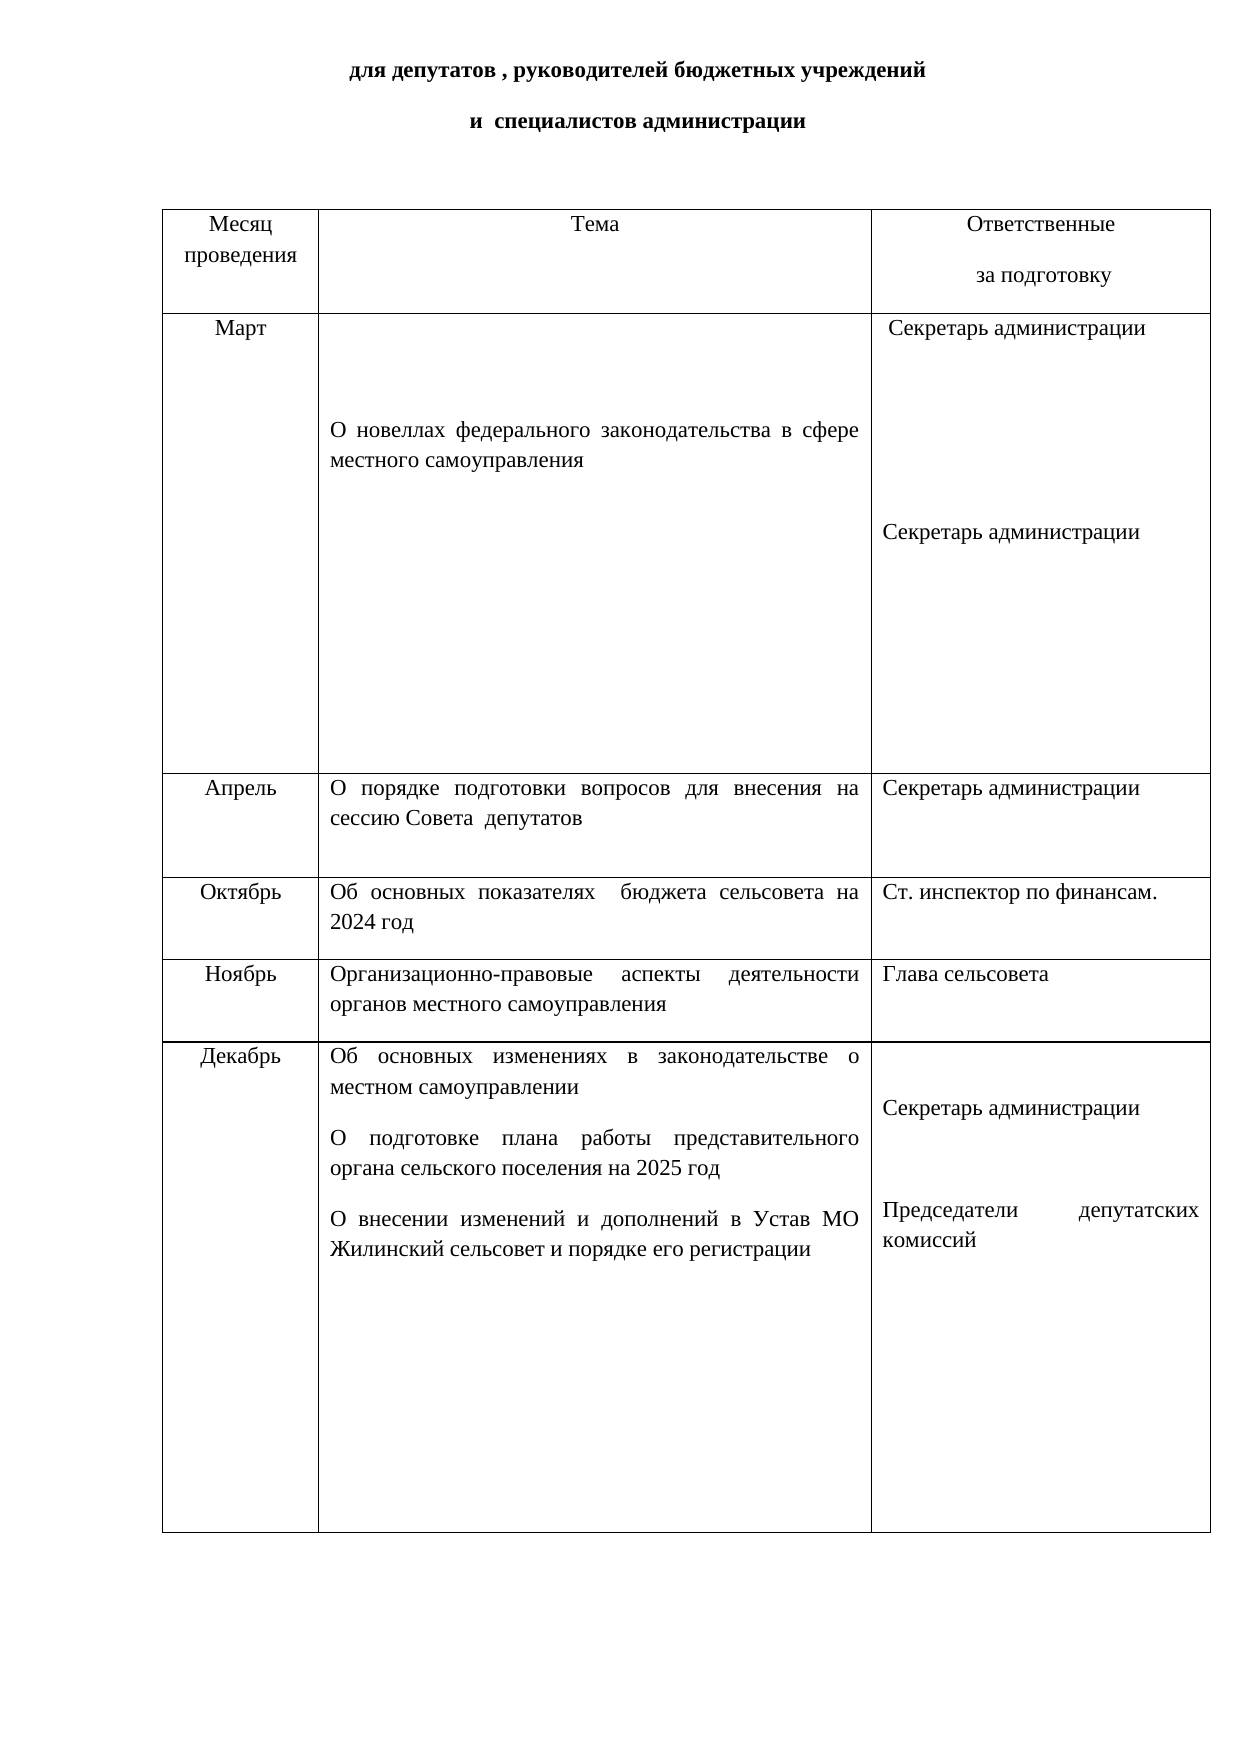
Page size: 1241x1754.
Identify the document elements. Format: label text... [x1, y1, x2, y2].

table_cell Об основных показателях бюджета сельсовета на 2024 год [319, 878, 871, 959]
table_cell О порядке подготовки вопросов для внесения на сессию Совета депутатов [319, 774, 871, 877]
table_cell Декабрь [163, 1043, 318, 1532]
table_cell Октябрь [163, 878, 318, 959]
table_cell Ст. инспектор по финансам. [872, 878, 1210, 959]
table_cell Апрель [163, 774, 318, 877]
text и специалистов администрации [118, 107, 1152, 134]
table_header Месяц проведения [163, 210, 318, 312]
table_cell Март [163, 314, 318, 773]
text для депутатов , руководителей бюджетных учреждений [118, 56, 1152, 83]
table_header Тема [319, 210, 871, 312]
table_header Ответственные за подготовку [872, 210, 1210, 312]
table_cell Секретарь администрации Председатели депутатских комиссий [872, 1043, 1210, 1532]
table_cell Секретарь администрации [872, 774, 1210, 877]
table_cell Организационно-правовые аспекты деятельности органов местного самоуправления [319, 960, 871, 1041]
table_cell Ноябрь [163, 960, 318, 1041]
table_cell Об основных изменениях в законодательстве о местном самоуправлении О подготовке плана работы представительного органа сельского поселения на 2025 год О внесении изменений и дополнений в Устав МО Жилинский сельсовет и порядке его регистрации [319, 1043, 871, 1532]
table_cell Глава сельсовета [872, 960, 1210, 1041]
table_cell О новеллах федерального законодательства в сфере местного самоуправления [319, 314, 871, 773]
table_cell Секретарь администрации Секретарь администрации [872, 314, 1210, 773]
